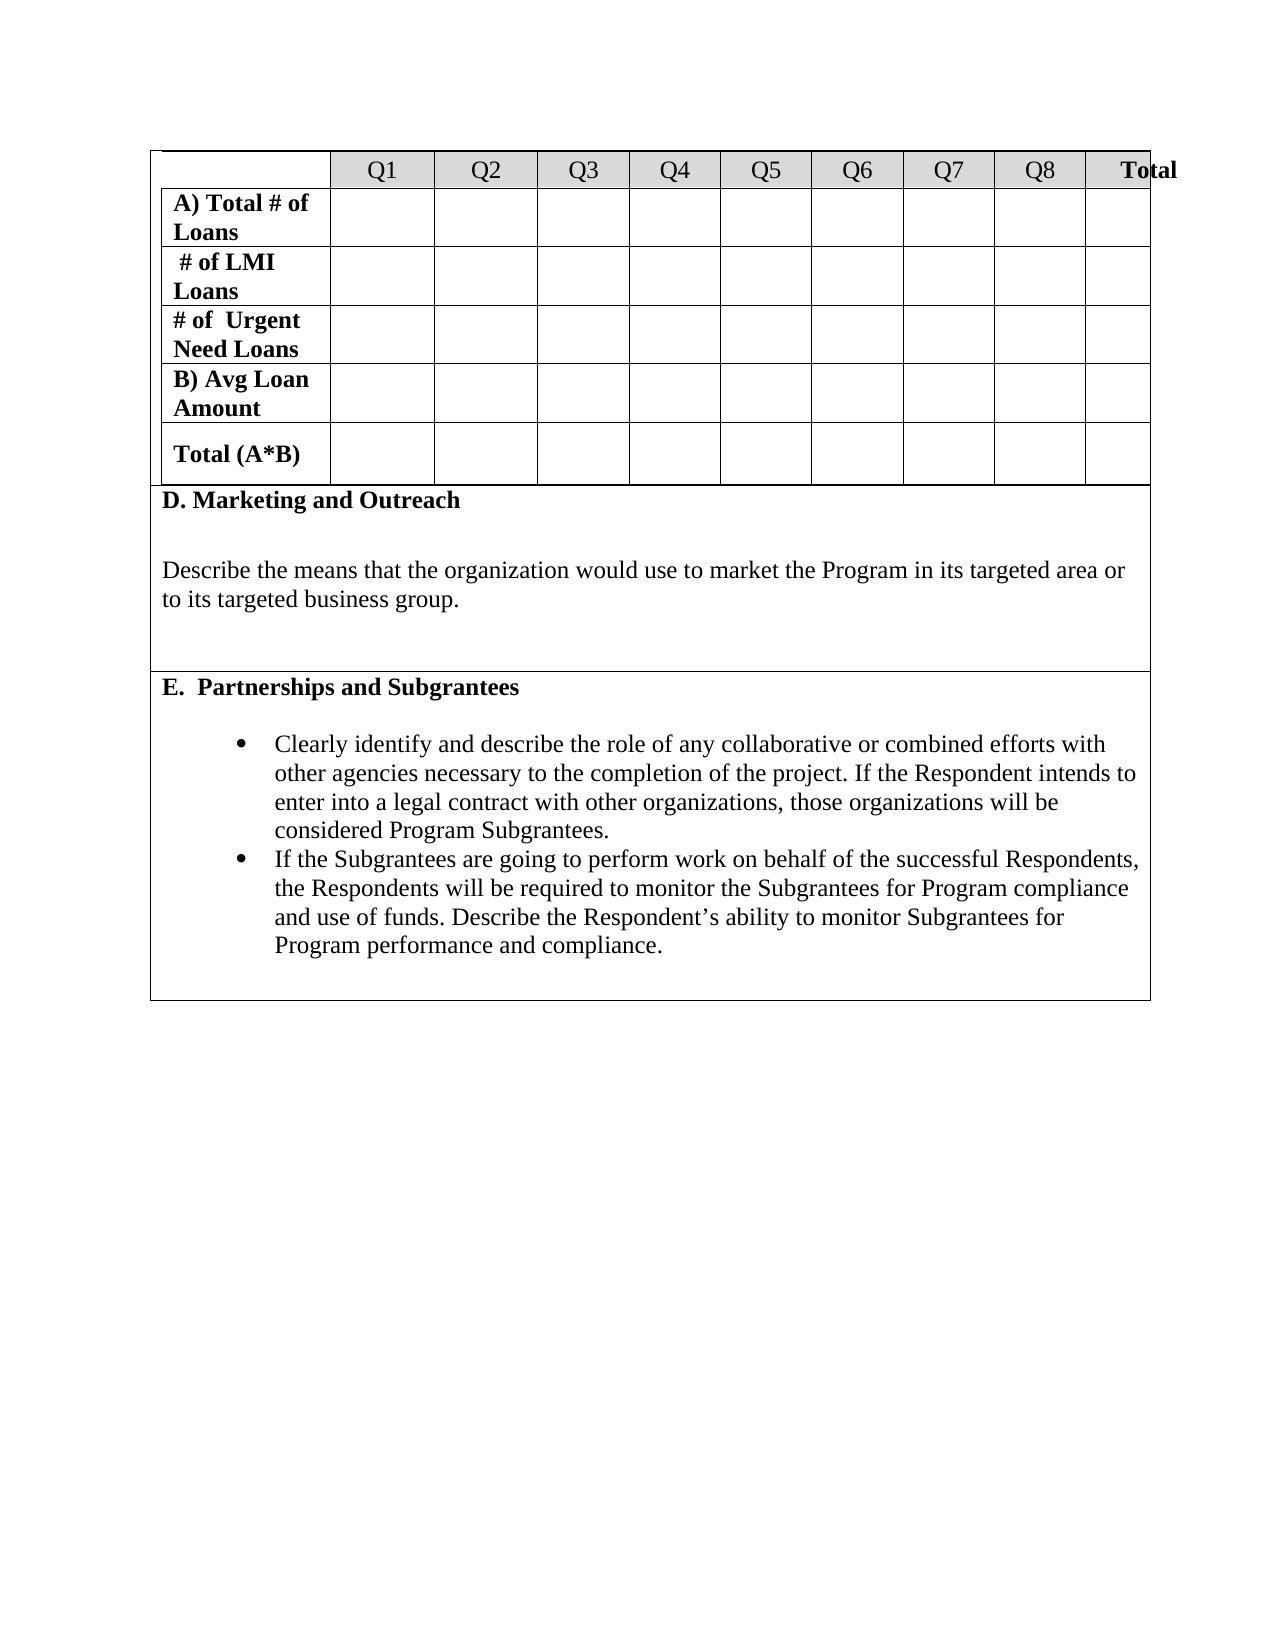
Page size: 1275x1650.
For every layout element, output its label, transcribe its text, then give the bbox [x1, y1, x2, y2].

table_cell [995, 364, 1085, 422]
table_cell [995, 306, 1085, 363]
table_cell [331, 364, 434, 422]
table_cell [538, 423, 629, 484]
table_cell [812, 306, 903, 363]
table_cell [630, 247, 720, 305]
table_cell [538, 364, 629, 422]
table_cell [630, 189, 720, 246]
table_cell [995, 189, 1085, 246]
table_cell [904, 306, 994, 363]
table_cell [538, 306, 629, 363]
table_cell [331, 189, 434, 246]
table_cell [721, 306, 811, 363]
table_cell [1086, 247, 1150, 305]
table_cell [1086, 306, 1150, 363]
table_cell D. Marketing and Outreach Describe the means that the organization would use to market the Program in its targeted area or to its targeted business group. [151, 486, 1150, 671]
table_cell [331, 423, 434, 484]
table_cell [435, 189, 537, 246]
table_cell [435, 306, 537, 363]
table_cell [904, 247, 994, 305]
table_cell [630, 423, 720, 484]
table_cell [630, 306, 720, 363]
table_cell [995, 423, 1085, 484]
table_cell [331, 306, 434, 363]
table_cell [331, 247, 434, 305]
table_cell [904, 423, 994, 484]
table_cell E. Partnerships and Subgrantees Clearly identify and describe the role of any collaborative or combined efforts with other agencies necessary to the completion of the project. If the Respondent intends to enter into a legal contract with other organizations, those organizations will be considered Program Subgrantees. If the Subgrantees are going to perform work on behalf of the successful Respondents, the Respondents will be required to monitor the Subgrantees for Program compliance and use of funds. Describe the Respondent’s ability to monitor Subgrantees for Program performance and compliance. [151, 672, 1150, 1000]
table_cell [812, 423, 903, 484]
table_cell [995, 247, 1085, 305]
table_cell [904, 189, 994, 246]
table_cell [904, 364, 994, 422]
table_cell [435, 423, 537, 484]
table_cell [812, 189, 903, 246]
table_cell [721, 189, 811, 246]
table_cell [538, 247, 629, 305]
table_cell [721, 423, 811, 484]
table_cell [1086, 189, 1150, 246]
table_cell [721, 247, 811, 305]
table_cell [812, 247, 903, 305]
table_cell [1086, 423, 1150, 484]
table_cell [630, 364, 720, 422]
table_cell [151, 151, 330, 484]
table_cell [435, 247, 537, 305]
table_cell [1086, 364, 1150, 422]
table_cell [812, 364, 903, 422]
table_cell [435, 364, 537, 422]
table_cell [538, 189, 629, 246]
table_cell [721, 364, 811, 422]
